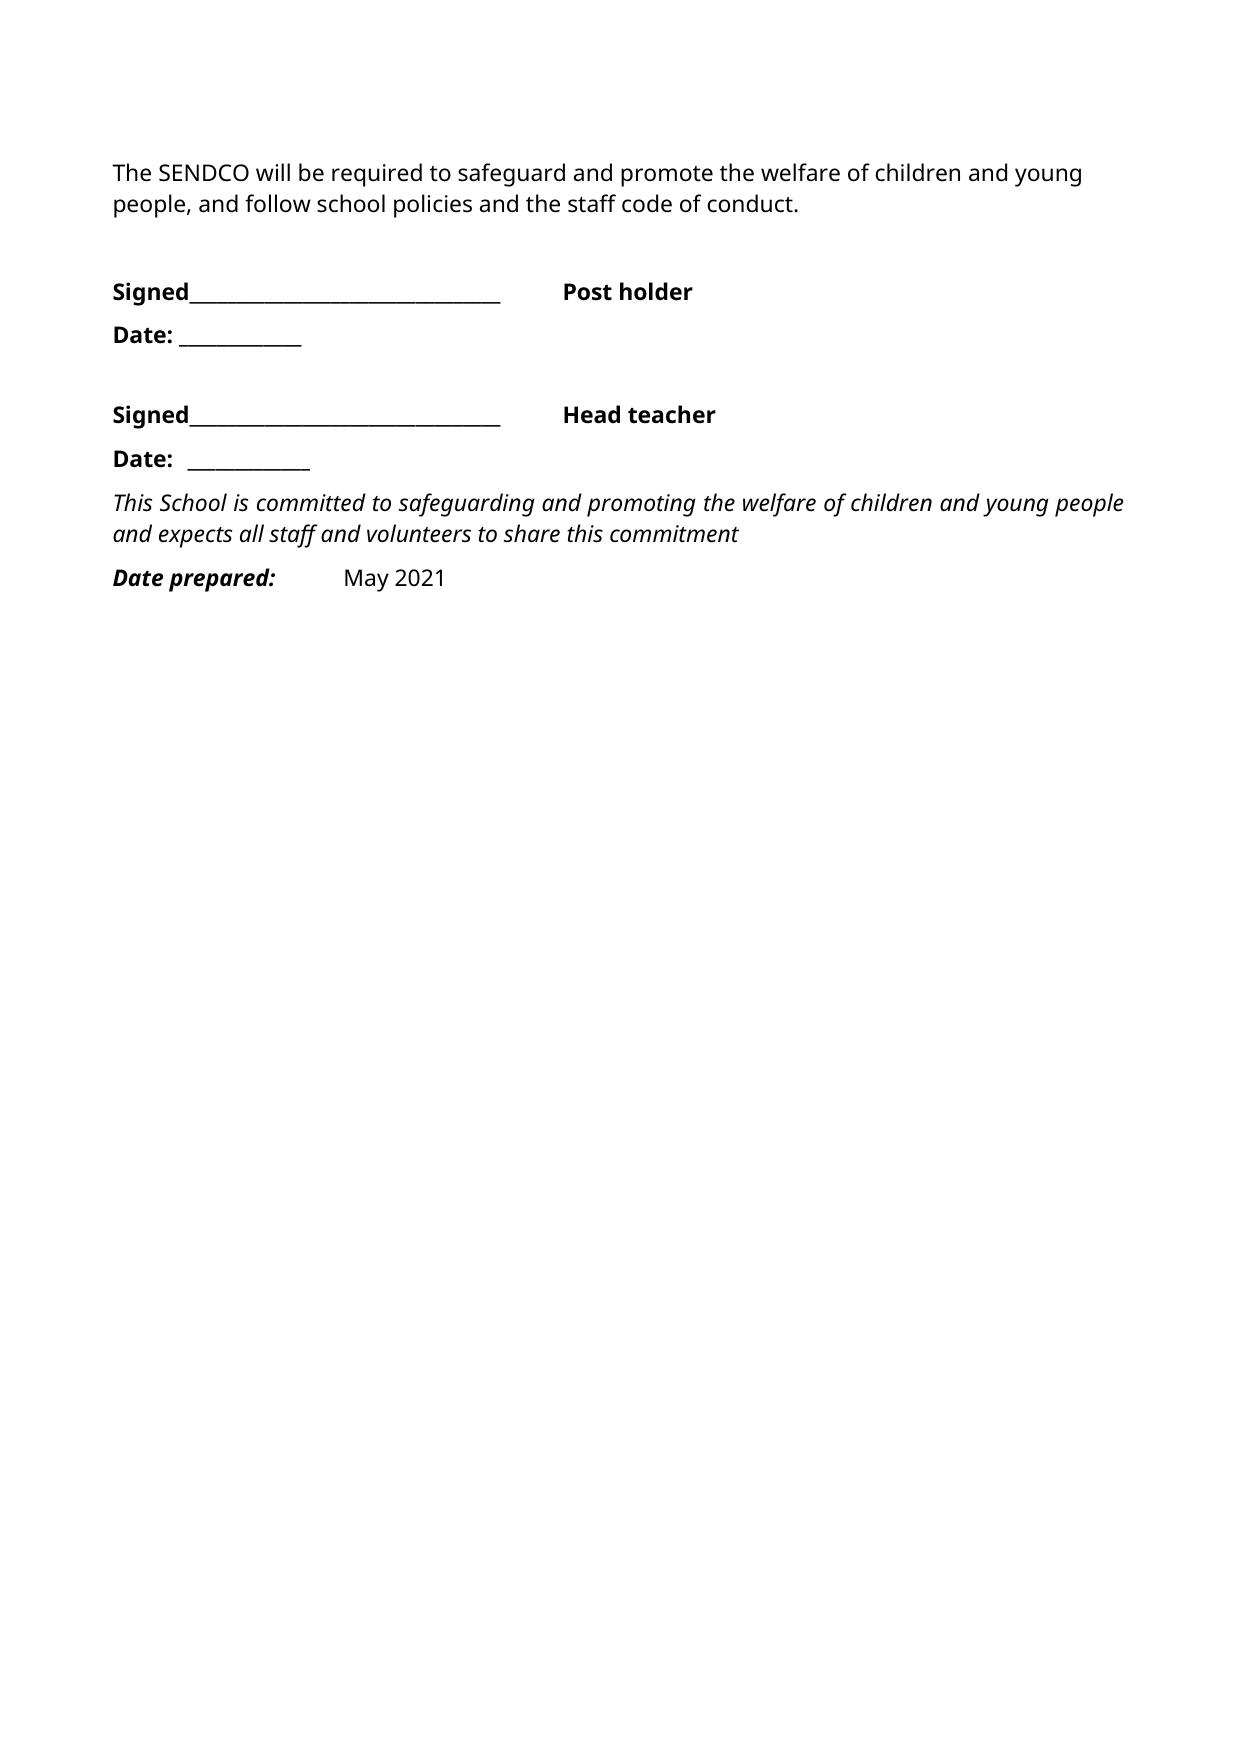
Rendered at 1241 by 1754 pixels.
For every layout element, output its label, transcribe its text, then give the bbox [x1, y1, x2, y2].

text Signed_________________________________ Post holder [112, 275, 1128, 307]
text Signed_________________________________ Head teacher [112, 399, 1128, 431]
text Date prepared: May 2021 [112, 562, 1128, 593]
text Date: _____________ [112, 443, 1128, 474]
text Date: _____________ [112, 319, 1128, 350]
text The SENDCO will be required to safeguard and promote the welfare of children and young people, and follow school policies and the staff code of conduct. [112, 157, 1128, 219]
text This School is committed to safeguarding and promoting the welfare of children and young people and expects all staff and volunteers to share this commitment [112, 487, 1128, 549]
